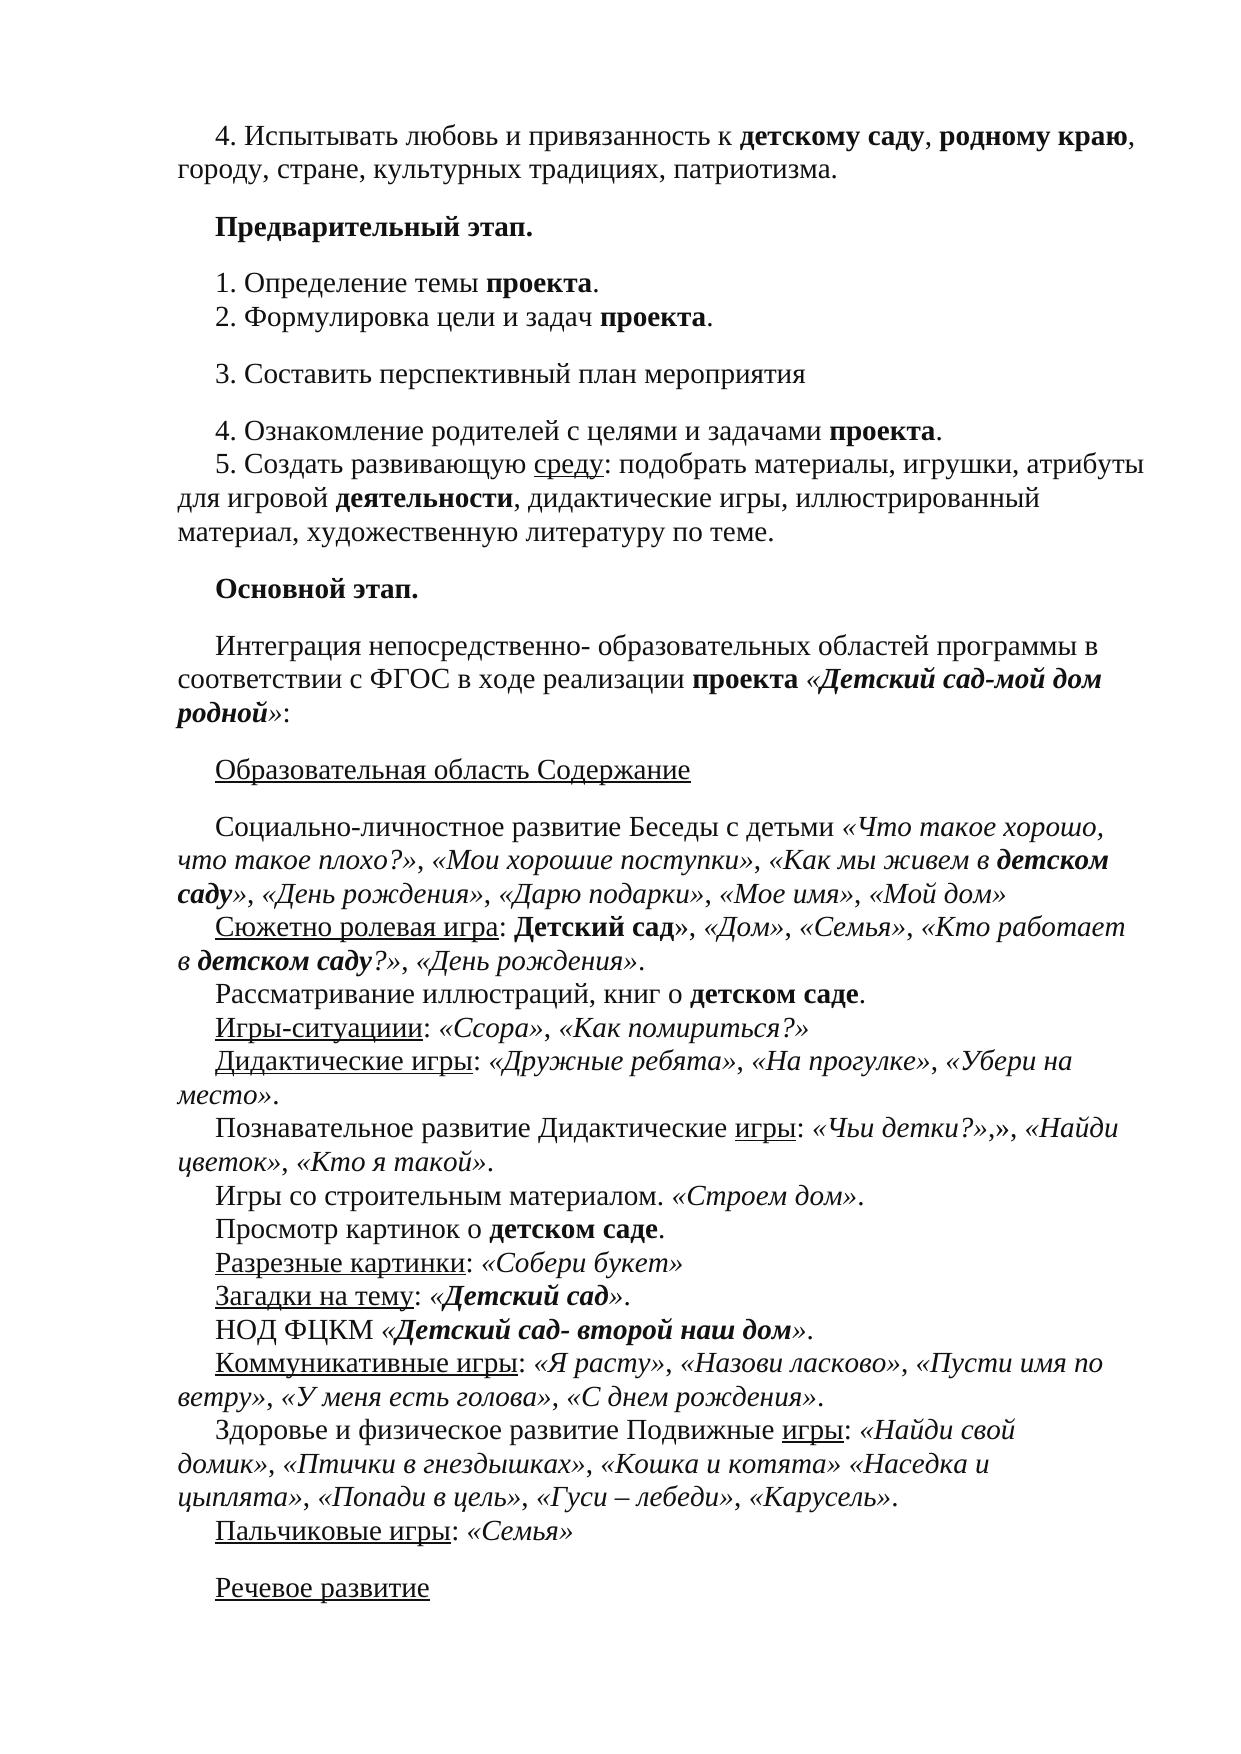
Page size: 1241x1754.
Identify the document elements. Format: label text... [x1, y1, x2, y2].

text Игры-ситуациии: «Ссора», «Как помириться?» [177, 1010, 1152, 1043]
text Рассматривание иллюстраций, книг о детском саде. [177, 976, 1152, 1010]
text 4. Ознакомление родителей с целями и задачами проекта. [177, 413, 1152, 447]
text Образовательная область Содержание [177, 752, 1152, 785]
text Разрезные картинки: «Собери букет» [177, 1245, 1152, 1278]
text 4. Испытывать любовь и привязанность к детскому саду, родному краю, городу, стране, культурных традициях, патриотизма. [177, 118, 1152, 185]
text 3. Составить перспективный план мероприятия [177, 356, 1152, 390]
text Здоровье и физическое развитие Подвижные игры: «Найди свой домик», «Птички в гнездышках», «Кошка и котята» «Наседка и цыплята», «Попади в цель», «Гуси – лебеди», «Карусель». [177, 1412, 1152, 1513]
text Интеграция непосредственно- образовательных областей программы в соответствии с ФГОС в ходе реализации проекта «Детский сад-мой дом родной»: [177, 628, 1152, 728]
text НОД ФЦКМ «Детский сад- второй наш дом». [177, 1312, 1152, 1345]
text Основной этап. [177, 571, 1152, 604]
text Дидактические игры: «Дружные ребята», «На прогулке», «Убери на место». [177, 1043, 1152, 1111]
text Игры со строительным материалом. «Строем дом». [177, 1178, 1152, 1211]
text 1. Определение темы проекта. [177, 266, 1152, 299]
text Познавательное развитие Дидактические игры: «Чьи детки?»,», «Найди цветок», «Кто я такой». [177, 1111, 1152, 1178]
text Речевое развитие [177, 1570, 1152, 1604]
text Предварительный этап. [177, 209, 1152, 242]
text Социально-личностное развитие Беседы с детьми «Что такое хорошо, что такое плохо?», «Мои хорошие поступки», «Как мы живем в детском саду», «День рождения», «Дарю подарки», «Мое имя», «Мой дом» [177, 809, 1152, 909]
text Загадки на тему: «Детский сад». [177, 1278, 1152, 1312]
text 5. Создать развивающую среду: подобрать материалы, игрушки, атрибуты для игровой деятельности, дидактические игры, иллюстрированный материал, художественную литературу по теме. [177, 447, 1152, 547]
text Пальчиковые игры: «Семья» [177, 1513, 1152, 1547]
text 2. Формулировка цели и задач проекта. [177, 299, 1152, 333]
text Просмотр картинок о детском саде. [177, 1211, 1152, 1245]
text Коммуникативные игры: «Я расту», «Назови ласково», «Пусти имя по ветру», «У меня есть голова», «С днем рождения». [177, 1345, 1152, 1412]
text Сюжетно ролевая игра: Детский сад», «Дом», «Семья», «Кто работает в детском саду?», «День рождения». [177, 909, 1152, 976]
